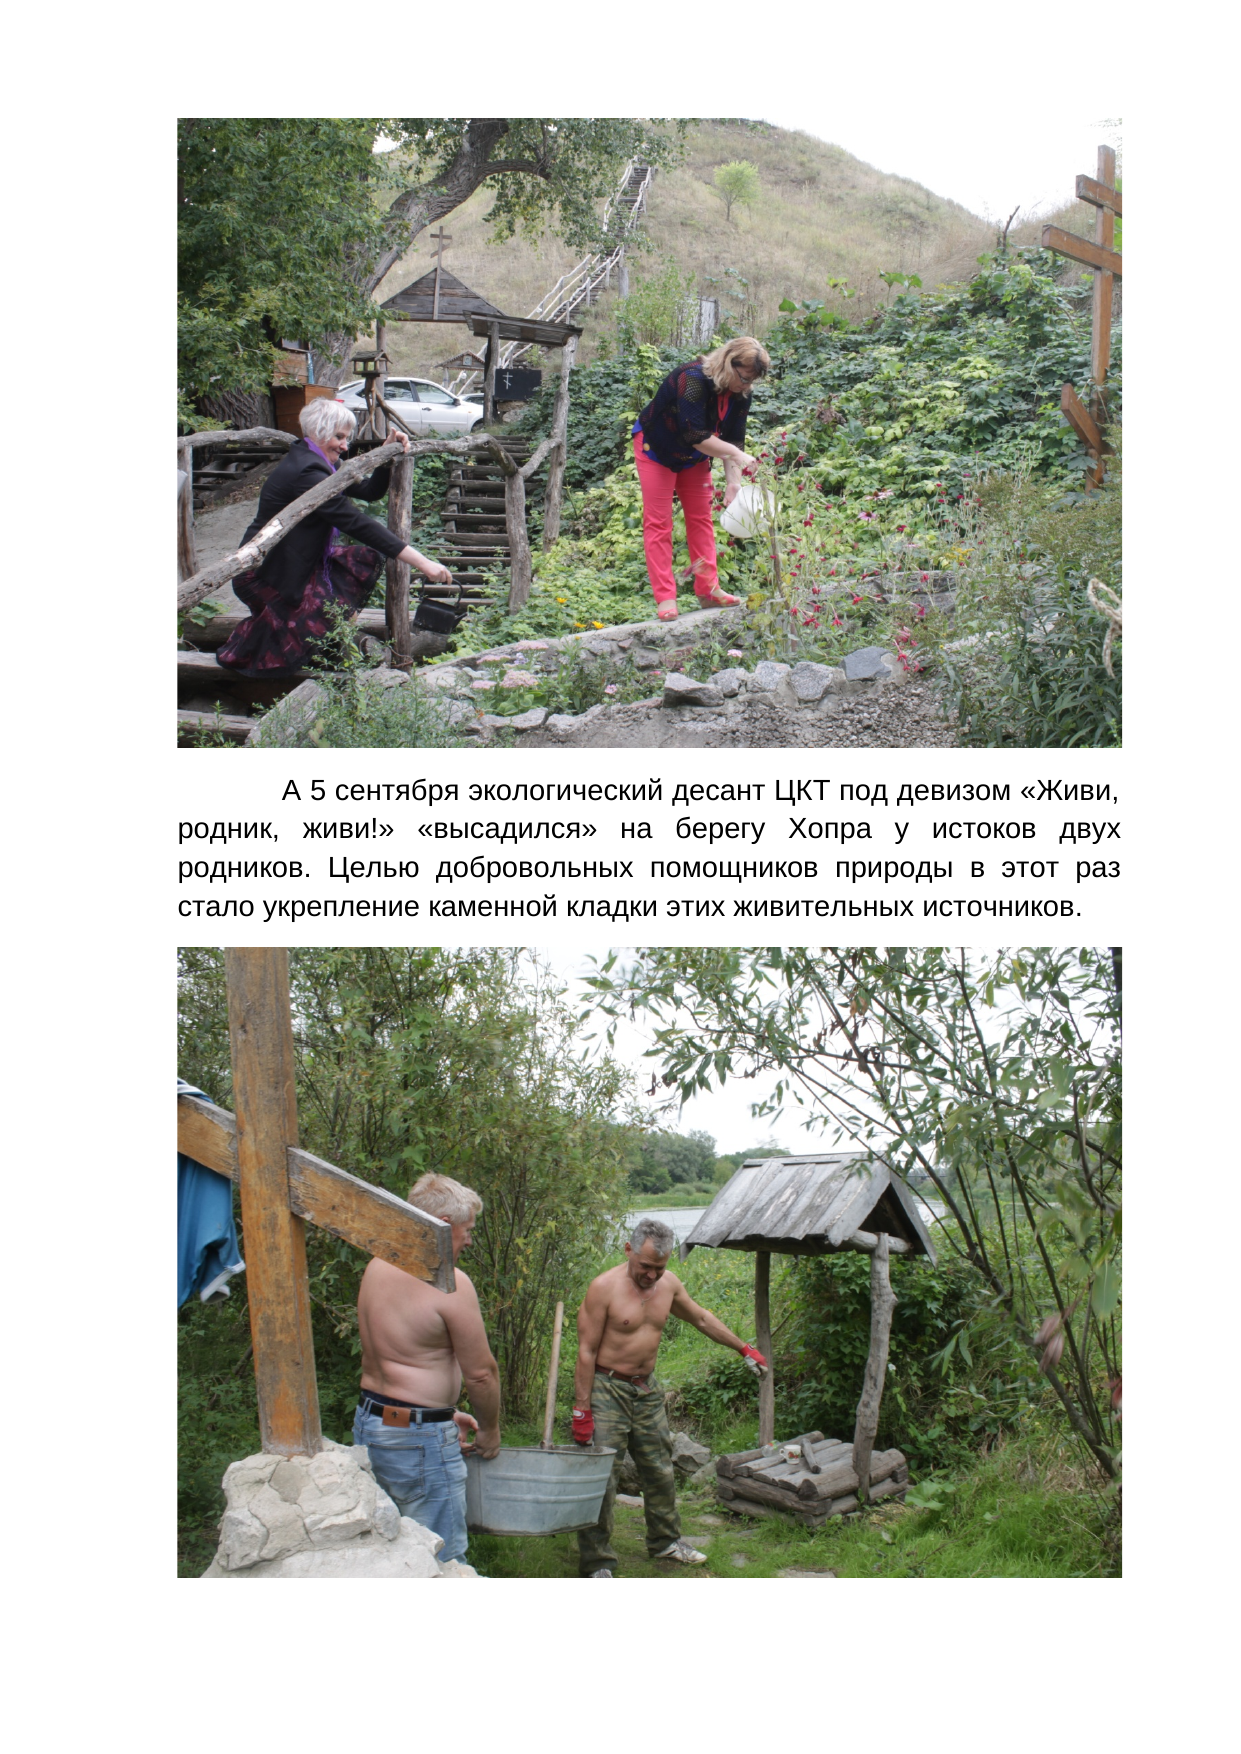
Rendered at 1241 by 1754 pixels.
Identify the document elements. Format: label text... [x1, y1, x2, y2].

picture [177, 947, 1123, 1578]
text А 5 сентября экологический десант ЦКТ под девизом «Живи, родник, живи!» «высадился» на берегу Хопра у истоков двух родников. Целью добровольных помощников природы в этот раз стало укрепление каменной кладки этих живительных источников. [177, 773, 1122, 922]
picture [177, 118, 1123, 748]
